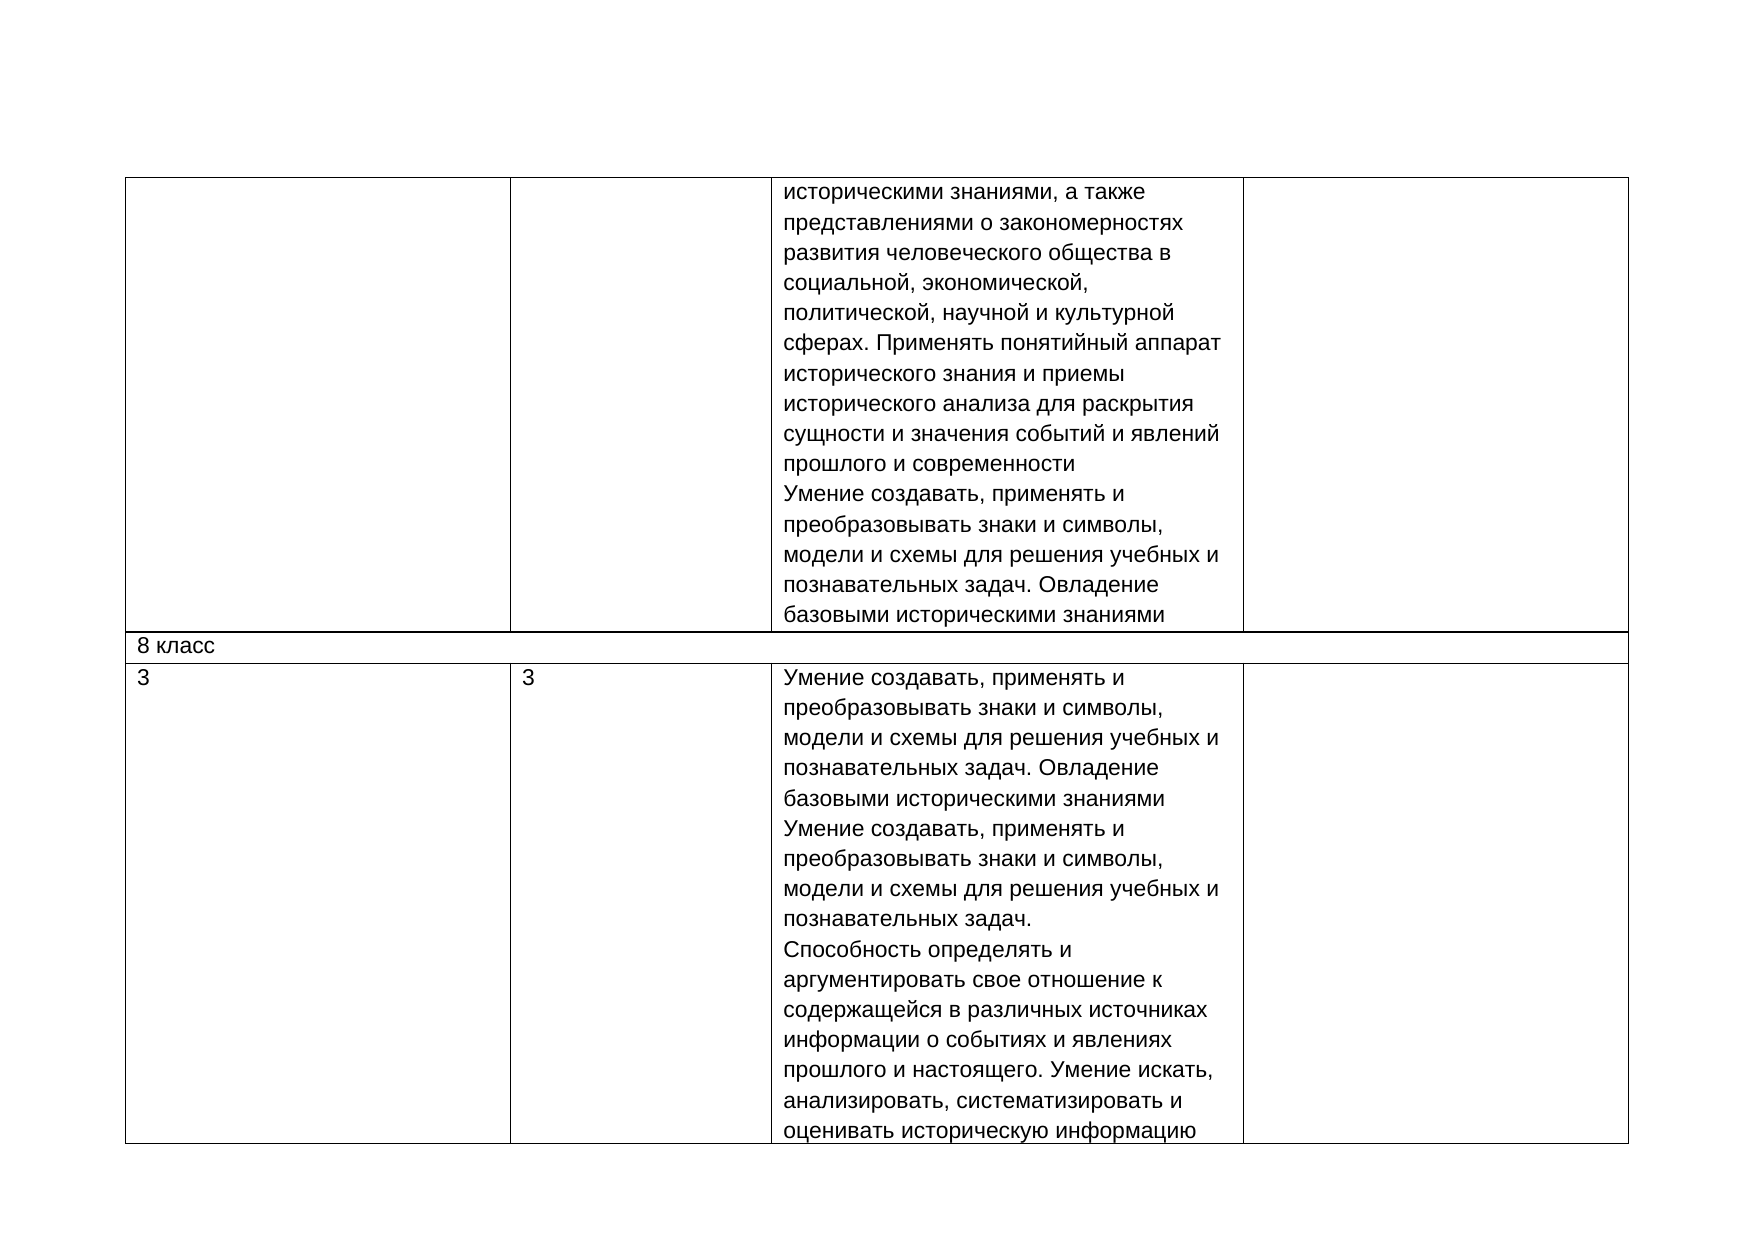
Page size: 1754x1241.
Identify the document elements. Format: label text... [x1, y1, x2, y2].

table_cell [1244, 664, 1628, 1143]
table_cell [772, 178, 1243, 631]
table_cell [1244, 178, 1628, 631]
table_cell 3 [511, 664, 771, 1143]
table_cell 3 [511, 178, 771, 631]
table_cell 3 [126, 178, 510, 631]
table_cell 3 [126, 664, 510, 1143]
table_cell 8 класс [126, 633, 1628, 663]
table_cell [772, 664, 1243, 1143]
